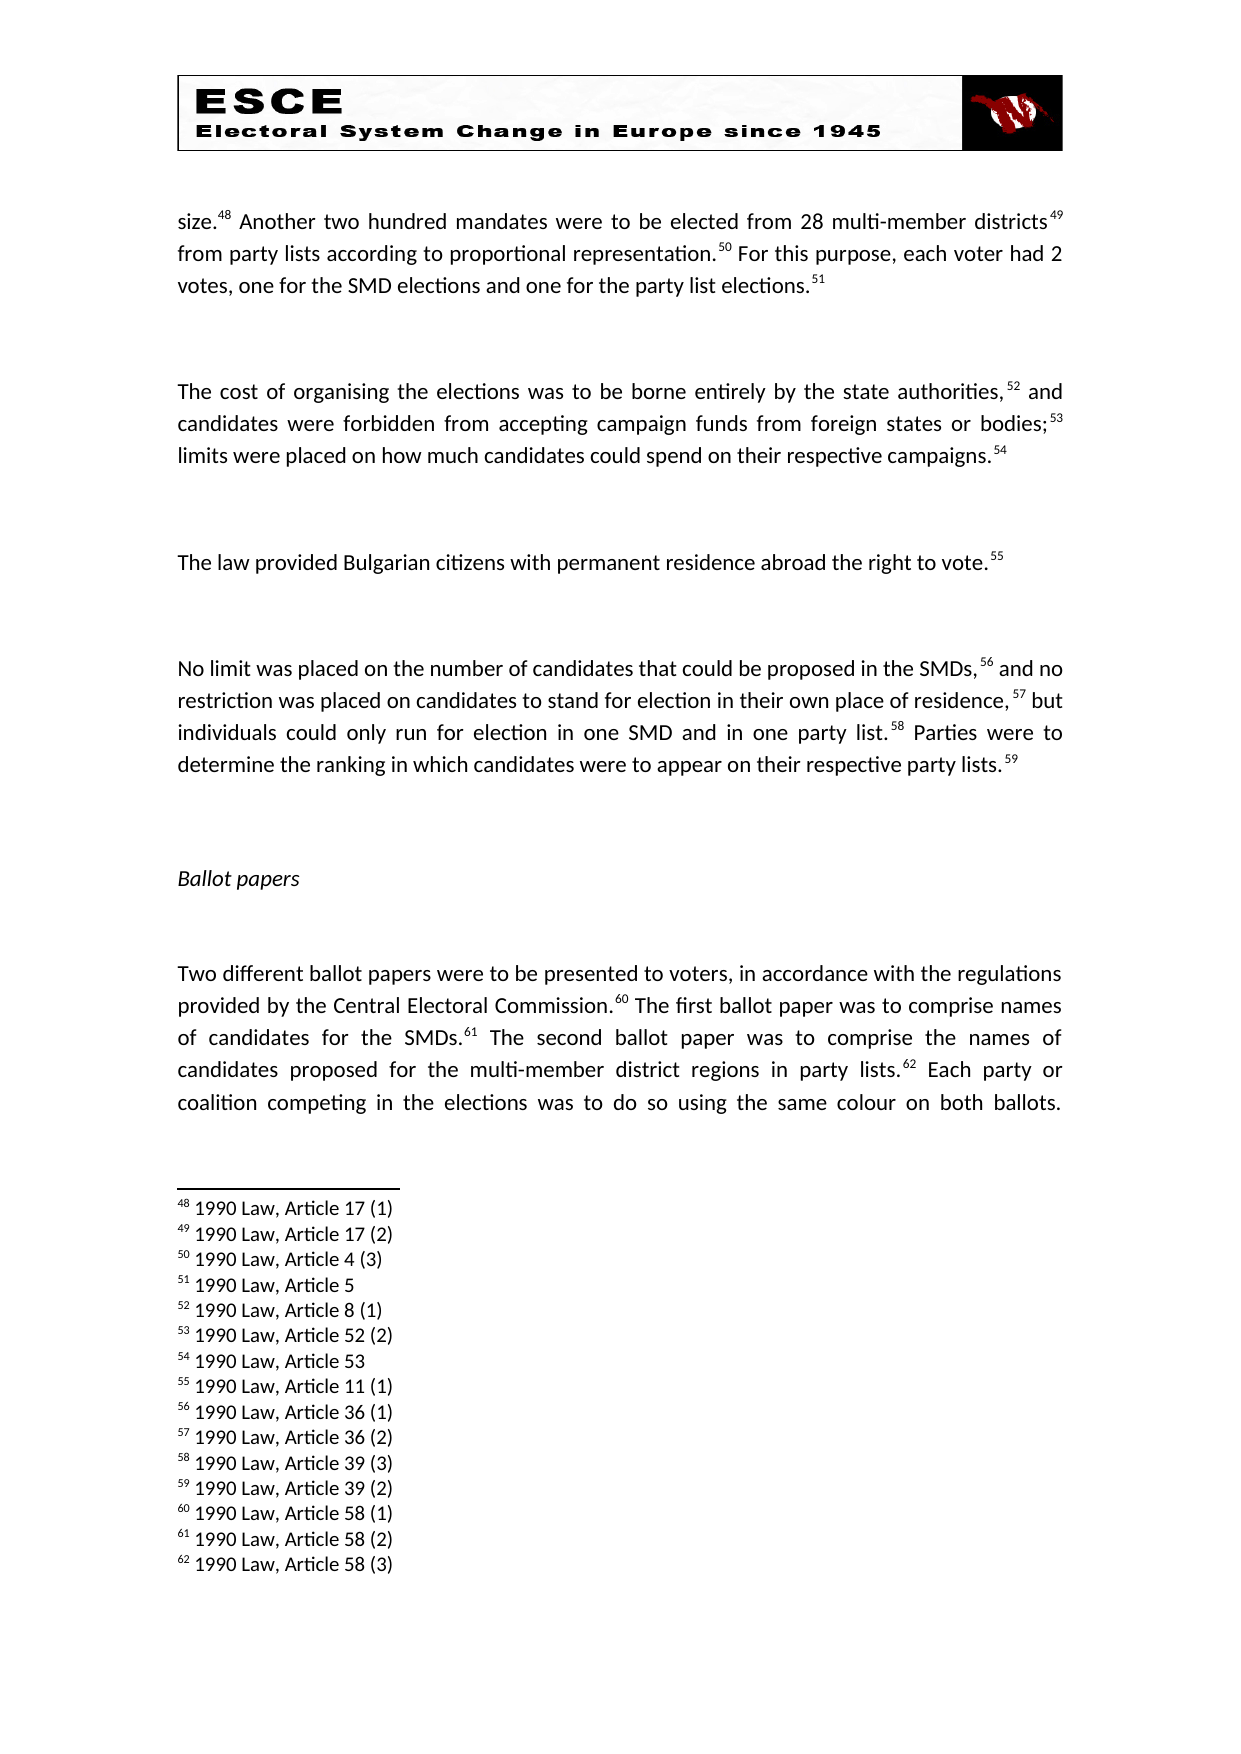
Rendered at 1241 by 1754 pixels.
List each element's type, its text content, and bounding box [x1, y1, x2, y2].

picture [177, 75, 1063, 151]
text The law provided Bulgarian citizens with permanent residence abroad the right to vote. [177, 548, 1063, 576]
text Two different ballot papers were to be presented to voters, in accordance with the regulations provided by the Central Electoral Commission. The first ballot paper was to comprise names of candidates for the SMDs. The second ballot paper was to comprise the names of candidates proposed for the multi-member district regions in party lists. Each party or coalition competing in the elections was to do so using the same colour on both ballots. Independent candidates for the single member districts proposed by a group of voters were to be distinguished by using white ballot papers. [177, 959, 1063, 1116]
text The cost of organising the elections was to be borne entirely by the state authorities, and candidates were forbidden from accepting campaign funds from foreign states or bodies; limits were placed on how much candidates could spend on their respective campaigns. [177, 377, 1063, 469]
subtitle Ballot papers [177, 864, 1063, 893]
text No limit was placed on the number of candidates that could be proposed in the SMDs, and no restriction was placed on candidates to stand for election in their own place of residence, but individuals could only run for election in one SMD and in one party list. Parties were to determine the ranking in which candidates were to appear on their respective party lists. [177, 654, 1063, 778]
